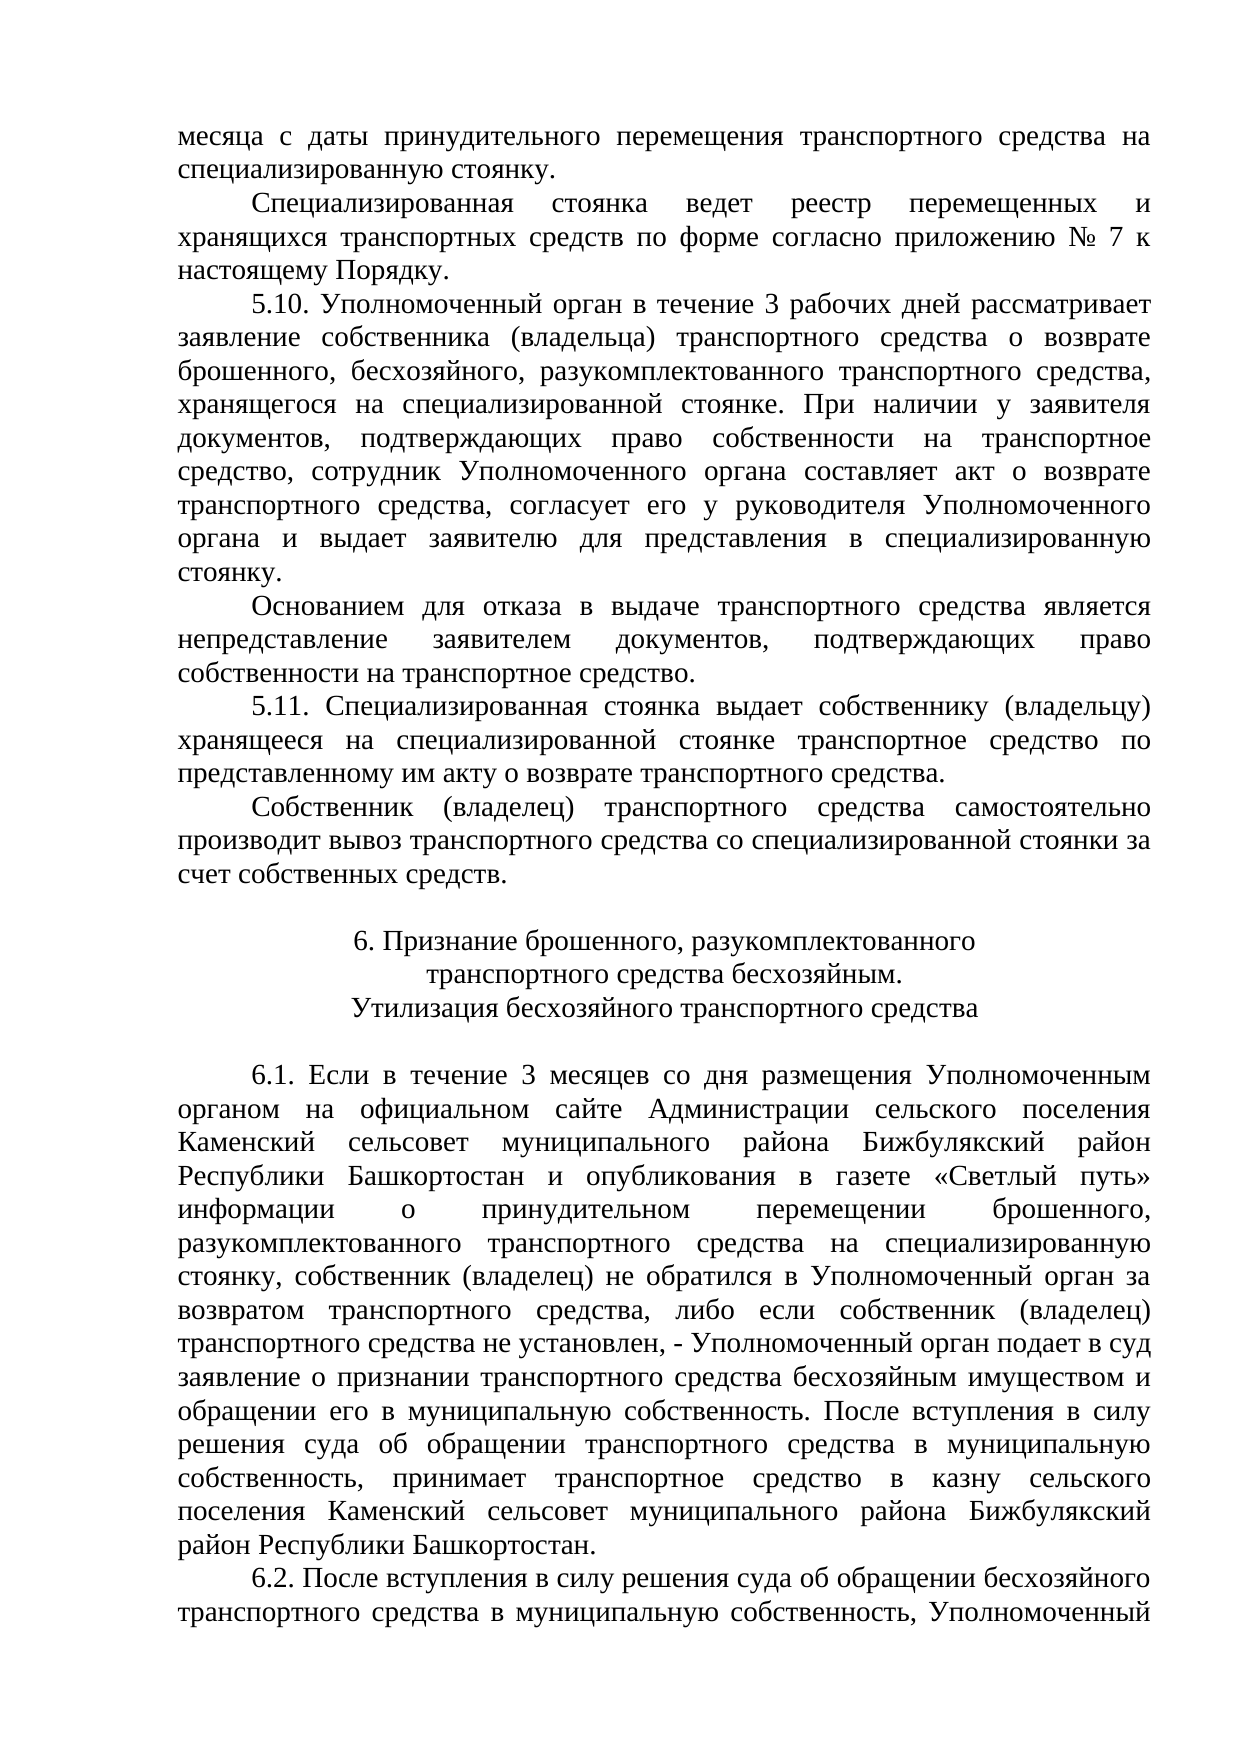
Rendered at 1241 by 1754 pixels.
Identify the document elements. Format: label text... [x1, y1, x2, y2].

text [177, 1560, 1152, 1627]
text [177, 118, 1152, 185]
text Основанием для отказа в выдаче транспортного средства является непредставление заявителем документов, подтверждающих право собственности на транспортное средство. [177, 588, 1152, 688]
text Утилизация бесхозяйного транспортного средства [177, 990, 1152, 1024]
text Собственник (владелец) транспортного средства самостоятельно производит вывоз транспортного средства со специализированной стоянки за счет собственных средств. [177, 789, 1152, 889]
text 6.1. Если в течение 3 месяцев со дня размещения Уполномоченным органом на официальном сайте Администрации сельского поселения Каменский сельсовет муниципального района Бижбулякский район Республики Башкортостан и опубликования в газете «Светлый путь» информации о принудительном перемещении брошенного, разукомплектованного транспортного средства на специализированную стоянку, собственник (владелец) не обратился в Уполномоченный орган за возвратом транспортного средства, либо если собственник (владелец) транспортного средства не установлен, - Уполномоченный орган подает в суд заявление о признании транспортного средства бесхозяйным имуществом и обращении его в муниципальную собственность. После вступления в силу решения суда об обращении транспортного средства в муниципальную собственность, принимает транспортное средство в казну сельского поселения Каменский сельсовет муниципального района Бижбулякский район Республики Башкортостан. [177, 1057, 1152, 1560]
text 5.11. Специализированная стоянка выдает собственнику (владельцу) хранящееся на специализированной стоянке транспортное средство по представленному им акту о возврате транспортного средства. [177, 688, 1152, 789]
text транспортного средства бесхозяйным. [177, 957, 1152, 990]
text Специализированная стоянка ведет реестр перемещенных и хранящихся транспортных средств по форме согласно приложению № 7 к настоящему Порядку. [177, 185, 1152, 286]
text 5.10. Уполномоченный орган в течение 3 рабочих дней рассматривает заявление собственника (владельца) транспортного средства о возврате брошенного, бесхозяйного, разукомплектованного транспортного средства, хранящегося на специализированной стоянке. При наличии у заявителя документов, подтверждающих право собственности на транспортное средство, сотрудник Уполномоченного органа составляет акт о возврате транспортного средства, согласует его у руководителя Уполномоченного органа и выдает заявителю для представления в специализированную стоянку. [177, 286, 1152, 588]
text 6. Признание брошенного, разукомплектованного [177, 923, 1152, 957]
